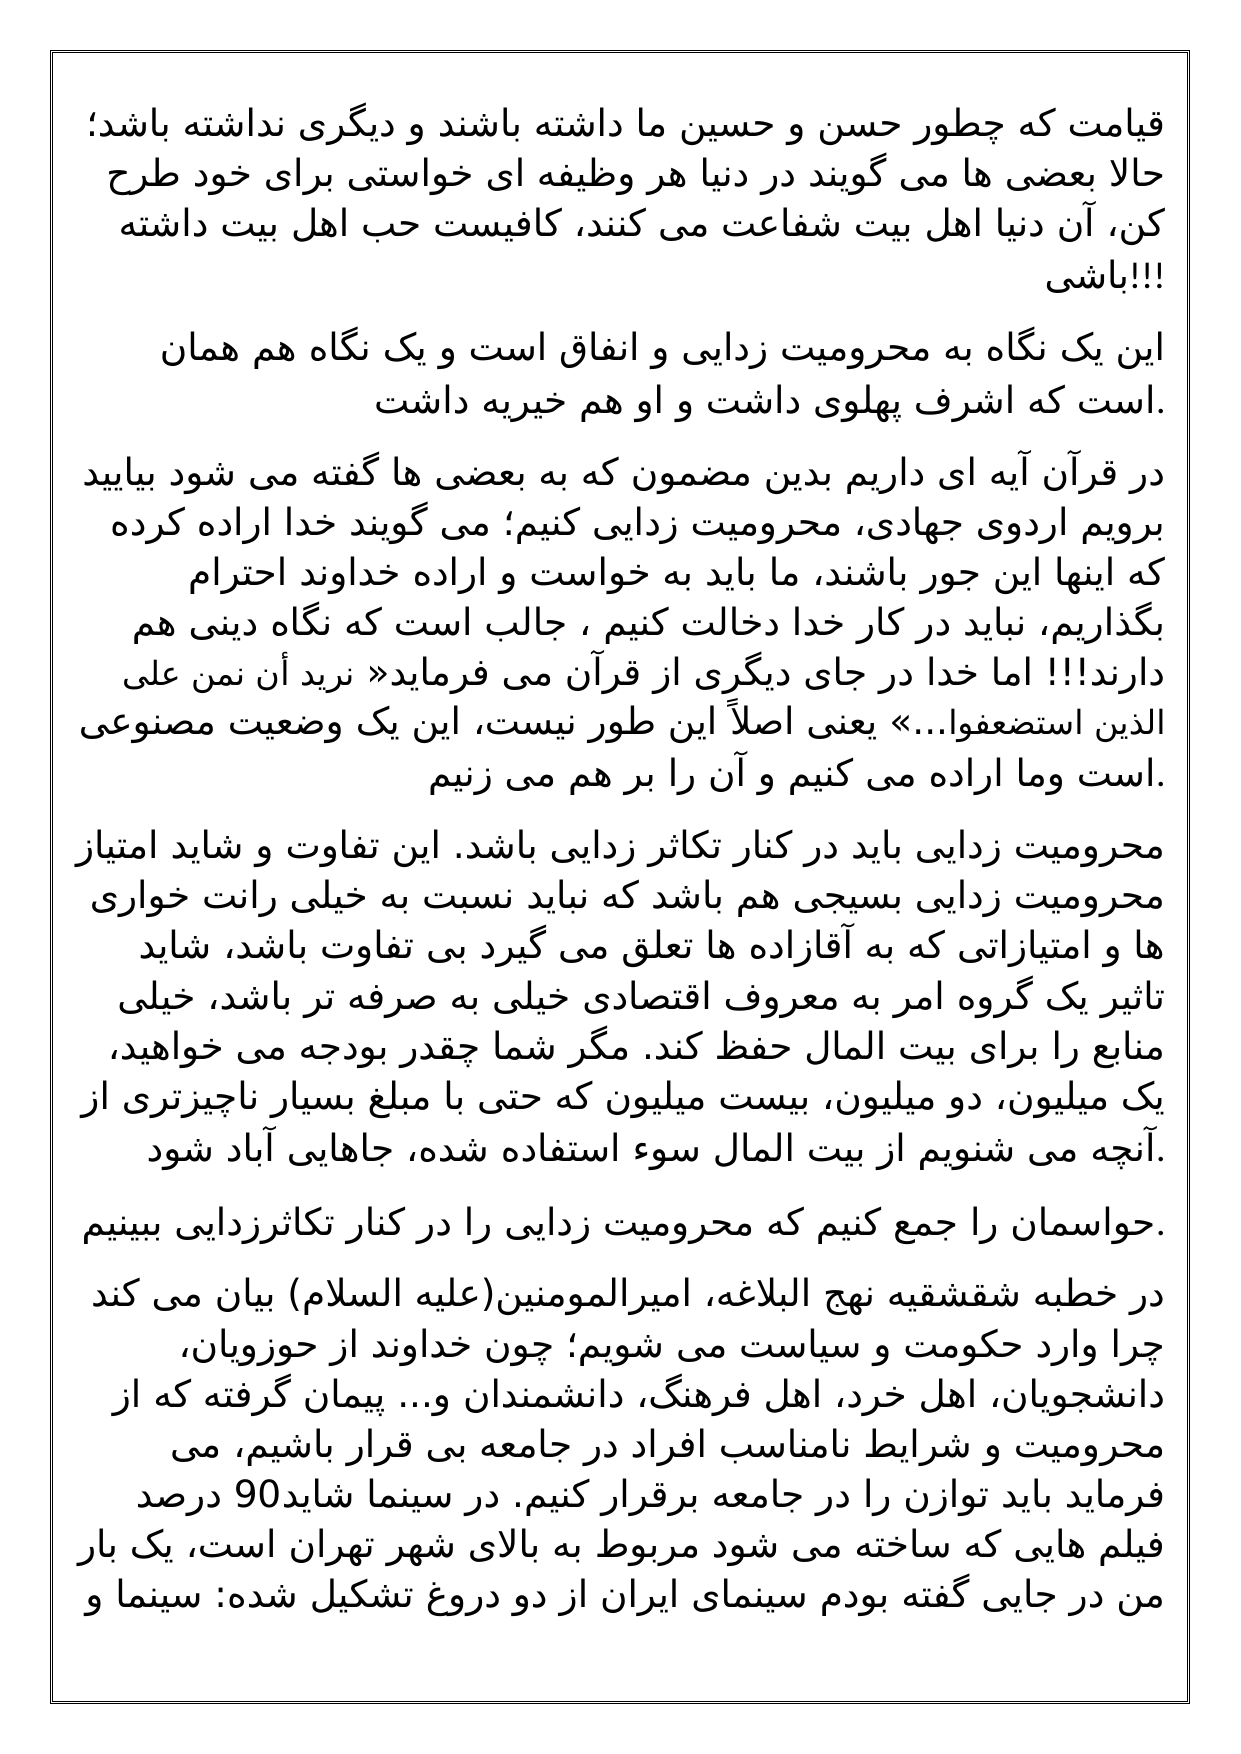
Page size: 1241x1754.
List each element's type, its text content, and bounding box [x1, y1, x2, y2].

text در قرآن آیه ای داریم بدین مضمون که به بعضی ها گفته می شود بیایید برویم اردوی جهادی، محرومیت زدایی کنیم؛ می گویند خدا اراده کرده که اینها این جور باشند، ما باید به خواست و اراده خداوند احترام بگذاریم، نباید در کار خدا دخالت کنیم ، جالب است که نگاه دینی هم دارند!!! اما خدا در جای دیگری از قرآن می فرماید« نرید أن نمن علی الذین استضعفوا...» یعنی اصلاً این طور نیست، این یک وضعیت مصنوعی است وما اراده می کنیم و آن را بر هم می زنیم. [75, 450, 1165, 796]
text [75, 1272, 1165, 1616]
text محرومیت زدایی باید در کنار تکاثر زدایی باشد. این تفاوت و شاید امتیاز محرومیت زدایی بسیجی هم باشد که نباید نسبت به خیلی رانت خواری ها و امتیازاتی که به آقازاده ها تعلق می گیرد بی تفاوت باشد، شاید تاثیر یک گروه امر به معروف اقتصادی خیلی به صرفه تر باشد، خیلی منابع را برای بیت المال حفظ کند. مگر شما چقدر بودجه می خواهید، یک میلیون، دو میلیون، بیست میلیون که حتی با مبلغ بسیار ناچیزتری از آنچه می شنویم از بیت المال سوء استفاده شده، جاهایی آباد شود. [75, 824, 1165, 1171]
text این یک نگاه به محرومیت زدایی و انفاق است و یک نگاه هم همان است که اشرف پهلوی داشت و او هم خیریه داشت. [75, 326, 1165, 422]
text حواسمان را جمع کنیم که محرومیت زدایی را در کنار تکاثرزدایی ببینیم. [75, 1198, 1165, 1244]
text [75, 102, 1165, 298]
